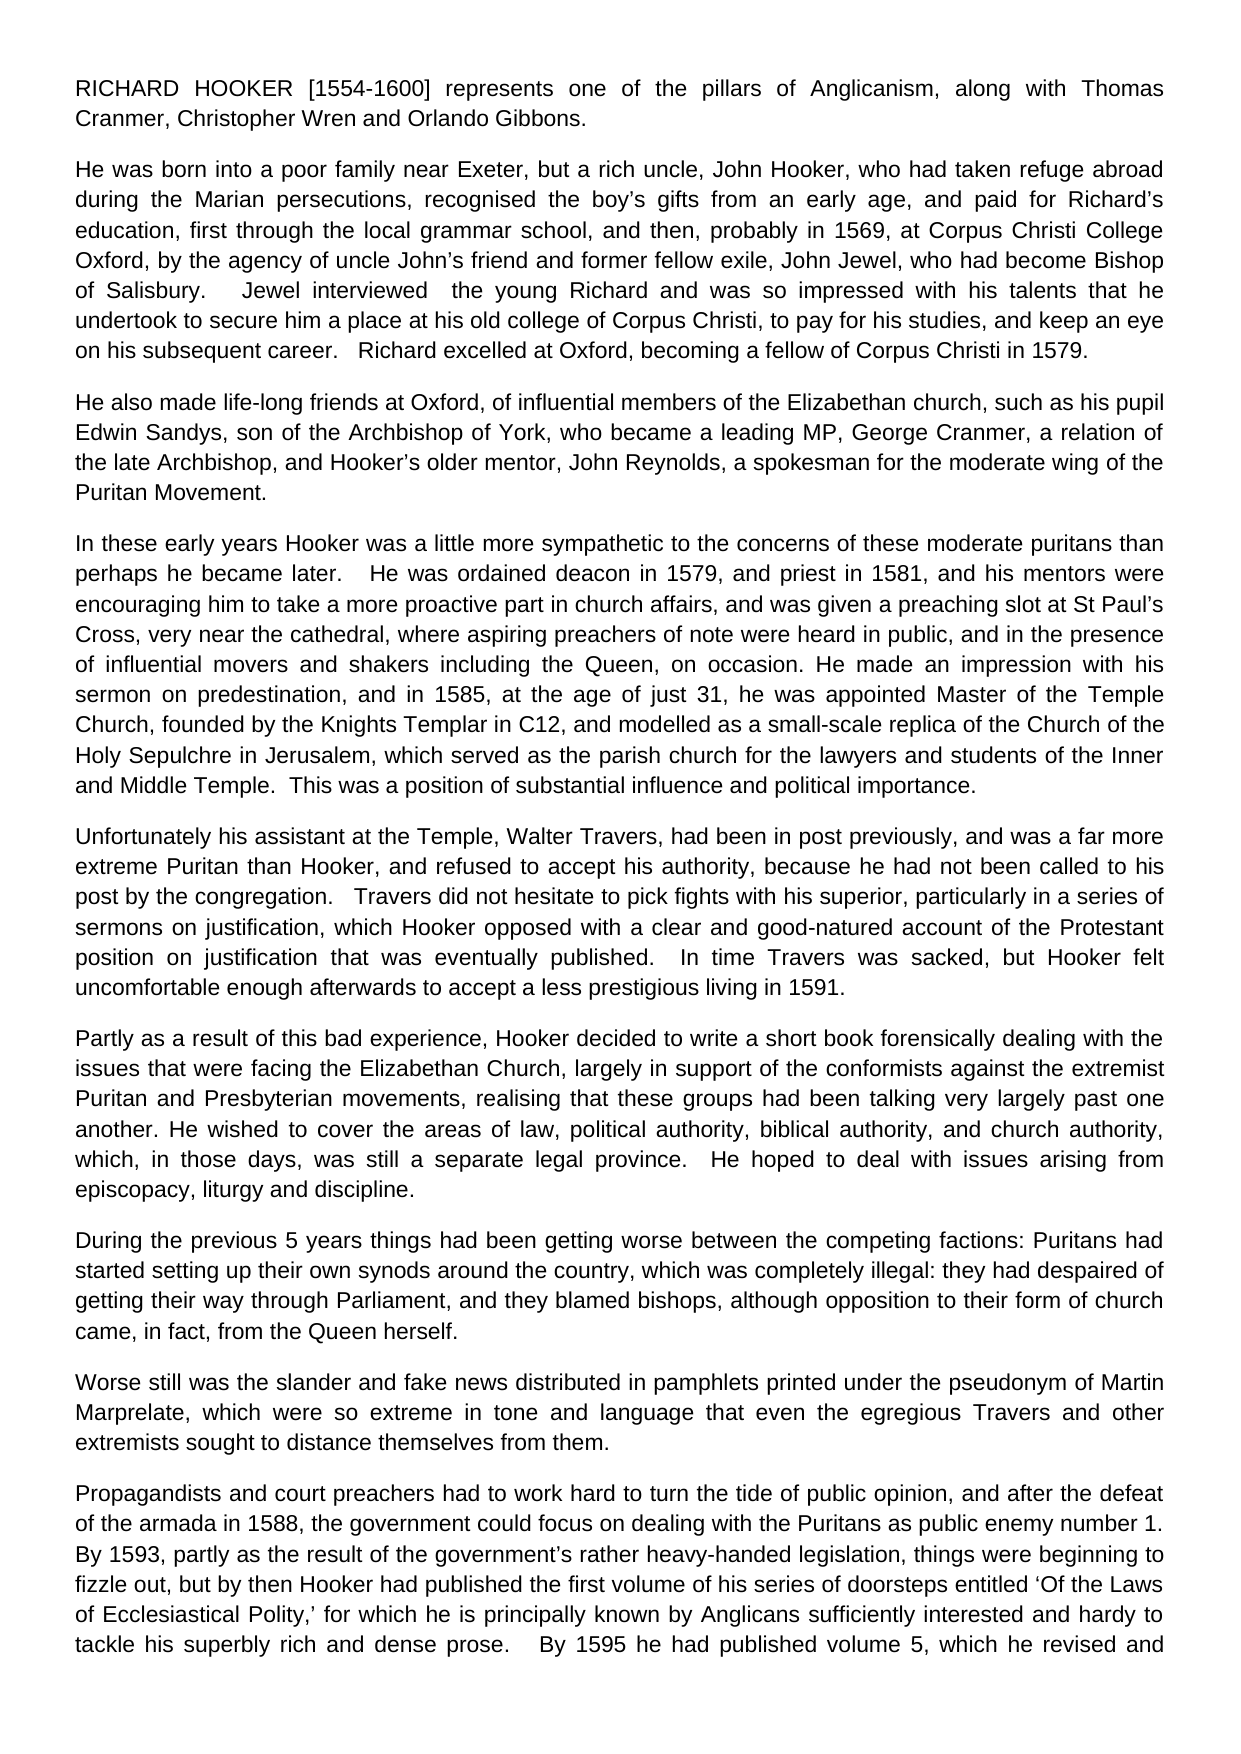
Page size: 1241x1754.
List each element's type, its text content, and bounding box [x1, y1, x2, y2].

text Partly as a result of this bad experience, Hooker decided to write a short book forensically dealing with the issues that were facing the Elizabethan Church, largely in support of the conformists against the extremist Puritan and Presbyterian movements, realising that these groups had been talking very largely past one another. He wished to cover the areas of law, political authority, biblical authority, and church authority, which, in those days, was still a separate legal province. He hoped to deal with issues arising from episcopacy, liturgy and discipline. [75, 1025, 1165, 1202]
text He was born into a poor family near Exeter, but a rich uncle, John Hooker, who had taken refuge abroad during the Marian persecutions, recognised the boy’s gifts from an early age, and paid for Richard’s education, first through the local grammar school, and then, probably in 1569, at Corpus Christi College Oxford, by the agency of uncle John’s friend and former fellow exile, John Jewel, who had become Bishop of Salisbury. Jewel interviewed the young Richard and was so impressed with his talents that he undertook to secure him a place at his old college of Corpus Christi, to pay for his studies, and keep an eye on his subsequent career. Richard excelled at Oxford, becoming a fellow of Corpus Christi in 1579. [75, 156, 1165, 364]
text RICHARD HOOKER [1554-1600] represents one of the pillars of Anglicanism, along with Thomas Cranmer, Christopher Wren and Orlando Gibbons. [75, 75, 1165, 132]
text During the previous 5 years things had been getting worse between the competing factions: Puritans had started setting up their own synods around the country, which was completely illegal: they had despaired of getting their way through Parliament, and they blamed bishops, although opposition to their form of church came, in fact, from the Queen herself. [75, 1227, 1165, 1344]
text In these early years Hooker was a little more sympathetic to the concerns of these moderate puritans than perhaps he became later. He was ordained deacon in 1579, and priest in 1581, and his mentors were encouraging him to take a more proactive part in church affairs, and was given a preaching slot at St Paul’s Cross, very near the cathedral, where aspiring preachers of note were heard in public, and in the presence of influential movers and shakers including the Queen, on occasion. He made an impression with his sermon on predestination, and in 1585, at the age of just 31, he was appointed Master of the Temple Church, founded by the Knights Templar in C12, and modelled as a small-scale replica of the Church of the Holy Sepulchre in Jerusalem, which served as the parish church for the lawyers and students of the Inner and Middle Temple. This was a position of substantial influence and political importance. [75, 530, 1165, 798]
text Worse still was the slander and fake news distributed in pamphlets printed under the pseudonym of Martin Marprelate, which were so extreme in tone and language that even the egregious Travers and other extremists sought to distance themselves from them. [75, 1369, 1165, 1456]
text He also made life-long friends at Oxford, of influential members of the Elizabethan church, such as his pupil Edwin Sandys, son of the Archbishop of York, who became a leading MP, George Cranmer, a relation of the late Archbishop, and Hooker’s older mentor, John Reynolds, a spokesman for the moderate wing of the Puritan Movement. [75, 388, 1165, 506]
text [75, 1480, 1165, 1658]
text Unfortunately his assistant at the Temple, Walter Travers, had been in post previously, and was a far more extreme Puritan than Hooker, and refused to accept his authority, because he had not been called to his post by the congregation. Travers did not hesitate to pick fights with his superior, particularly in a series of sermons on justification, which Hooker opposed with a clear and good-natured account of the Protestant position on justification that was eventually published. In time Travers was sacked, but Hooker felt uncomfortable enough afterwards to accept a less prestigious living in 1591. [75, 823, 1165, 1000]
